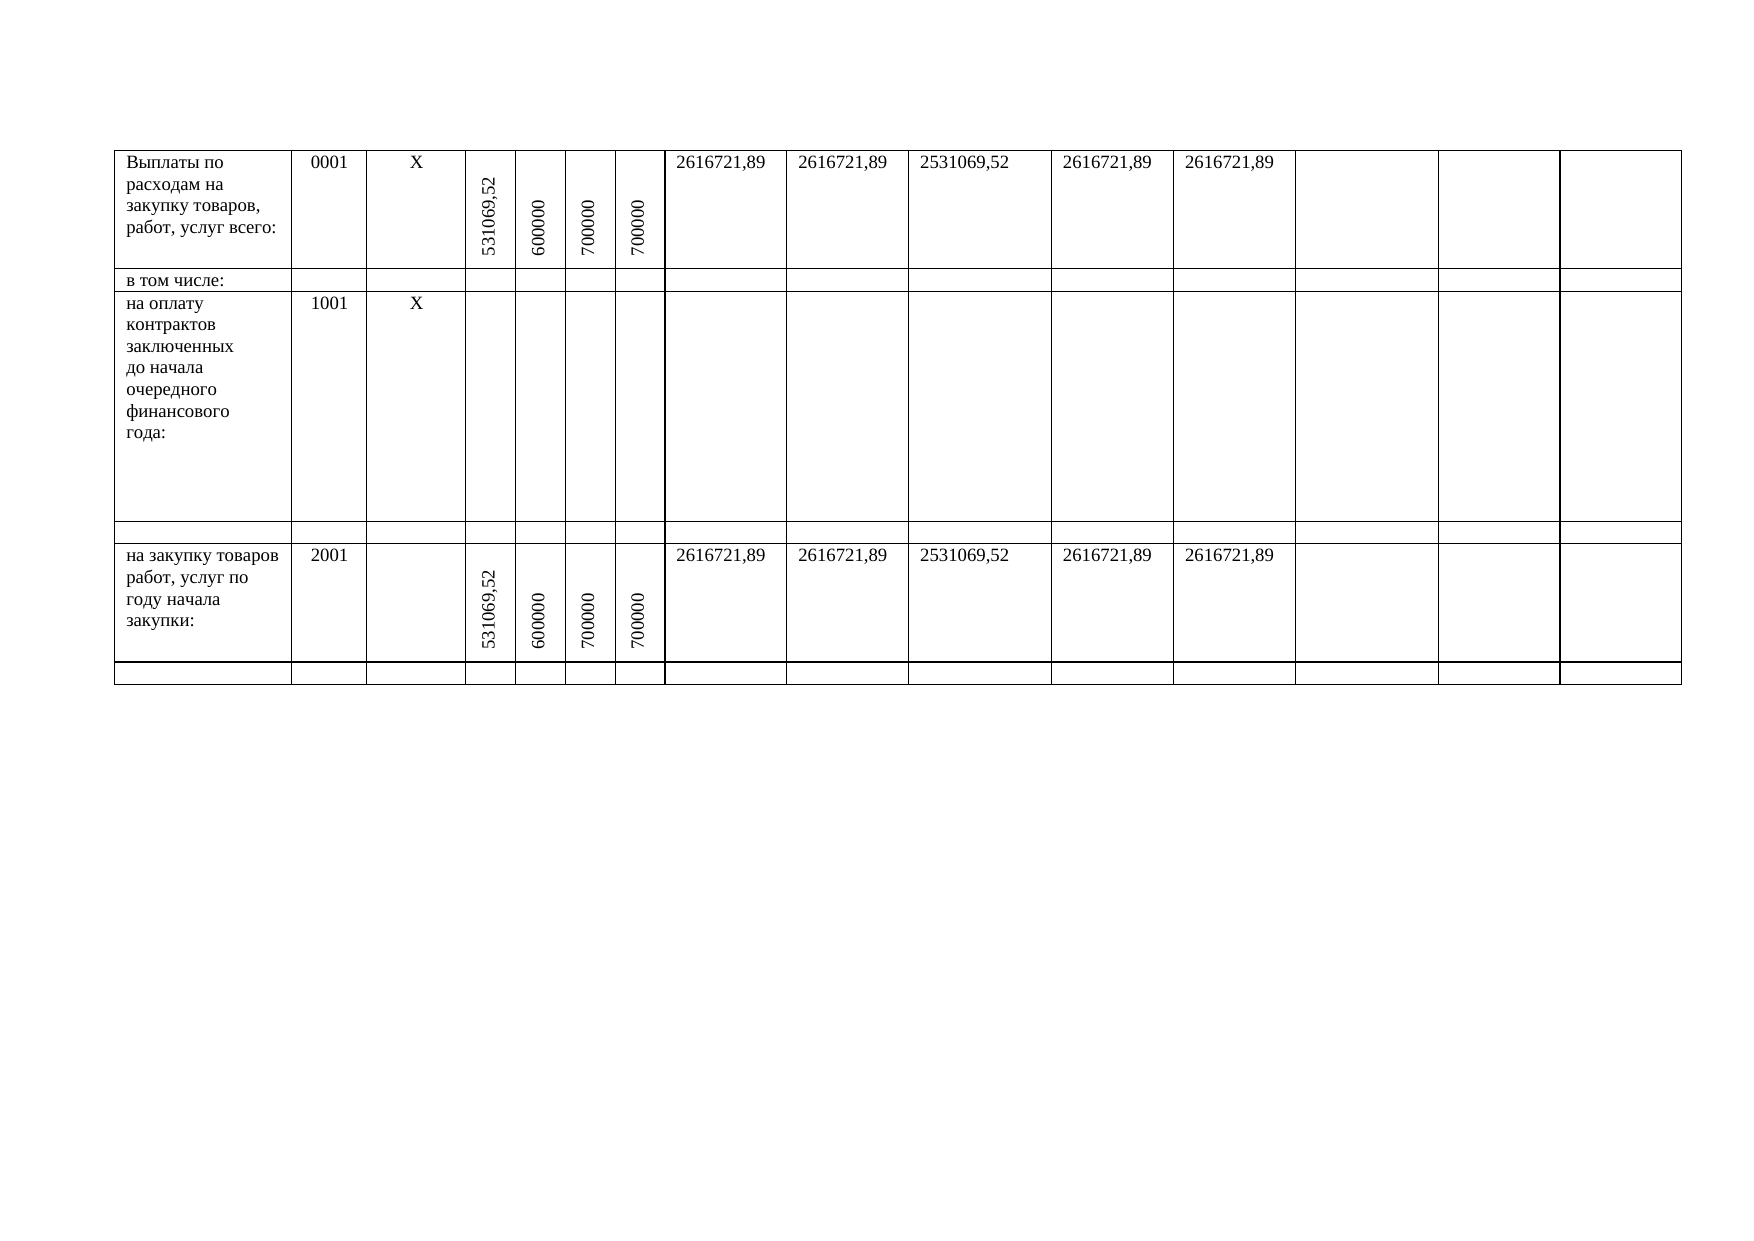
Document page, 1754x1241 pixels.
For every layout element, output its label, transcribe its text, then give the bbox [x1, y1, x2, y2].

table_cell [666, 663, 786, 684]
table_cell [616, 292, 664, 521]
table_cell 2531069,52 [909, 544, 1051, 661]
table_cell 0001 [292, 151, 366, 268]
table_cell 2531069,52 [909, 151, 1051, 268]
table_cell 2616721,89 [787, 151, 908, 268]
table_cell [1296, 663, 1438, 684]
table_cell [1174, 292, 1295, 521]
table_cell [292, 269, 366, 291]
table_cell [367, 269, 465, 291]
table_cell [566, 522, 615, 543]
table_cell [666, 269, 786, 291]
table_cell [1174, 269, 1295, 291]
table_cell [115, 522, 291, 543]
table_cell [516, 292, 565, 521]
table_cell 2616721,89 [1052, 544, 1173, 661]
table_cell [516, 522, 565, 543]
table_cell 700000 [616, 151, 664, 268]
table_cell X [367, 151, 465, 268]
table_cell [909, 292, 1051, 521]
table_cell 700000 [616, 544, 664, 661]
table_cell [1296, 151, 1438, 268]
table_cell 2616721,89 [1174, 544, 1295, 661]
table_cell [516, 663, 565, 684]
table_cell [1296, 522, 1438, 543]
table_cell [367, 522, 465, 543]
table_cell [1561, 269, 1681, 291]
table_cell [1561, 522, 1681, 543]
table_cell [1561, 544, 1681, 661]
table_cell [787, 269, 908, 291]
table_cell [909, 522, 1051, 543]
table_cell [666, 522, 786, 543]
table_cell [1296, 292, 1438, 521]
table_cell [292, 522, 366, 543]
table_cell [367, 544, 465, 661]
table_cell [1439, 544, 1559, 661]
table_cell [1174, 522, 1295, 543]
table_cell [1561, 151, 1681, 268]
table_cell [787, 663, 908, 684]
table_cell [367, 663, 465, 684]
table_cell [1052, 663, 1173, 684]
table_cell 531069,52 [466, 544, 515, 661]
table_cell 2616721,89 [1174, 151, 1295, 268]
table_cell 2001 [292, 544, 366, 661]
table_cell [666, 292, 786, 521]
table_cell [466, 292, 515, 521]
table_cell [1439, 151, 1559, 268]
table_cell 2616721,89 [666, 151, 786, 268]
table_cell [1439, 269, 1559, 291]
table_cell [1052, 269, 1173, 291]
table_cell [616, 663, 664, 684]
table_cell [516, 269, 565, 291]
table_cell [1439, 663, 1559, 684]
table_cell 2616721,89 [1052, 151, 1173, 268]
table_cell [1052, 292, 1173, 521]
table_cell [292, 663, 366, 684]
table_cell X [367, 292, 465, 521]
table_cell 2616721,89 [787, 544, 908, 661]
table_cell Выплаты по расходам на закупку товаров, работ, услуг всего: [115, 151, 291, 268]
table_cell [566, 269, 615, 291]
table_cell 531069,52 [466, 151, 515, 268]
table_cell [616, 522, 664, 543]
table_cell 600000 [516, 151, 565, 268]
table_cell [1439, 522, 1559, 543]
table_cell [1296, 544, 1438, 661]
table_cell [616, 269, 664, 291]
table_cell [1174, 663, 1295, 684]
table_cell [1561, 292, 1681, 521]
table_cell в том числе: [115, 269, 291, 291]
table_cell [466, 522, 515, 543]
table_cell 600000 [516, 544, 565, 661]
table_cell 1001 [292, 292, 366, 521]
table_cell [115, 663, 291, 684]
table_cell [466, 663, 515, 684]
table_cell [566, 292, 615, 521]
table_cell [466, 269, 515, 291]
table_cell 700000 [566, 544, 615, 661]
table_cell [909, 663, 1051, 684]
table_cell [909, 269, 1051, 291]
table_cell [566, 663, 615, 684]
table_cell [1439, 292, 1559, 521]
table_cell на оплату контрактов заключенных до начала очередного финансового года: [115, 292, 291, 521]
table_cell [1561, 663, 1681, 684]
table_cell [1296, 269, 1438, 291]
table_cell [787, 522, 908, 543]
table_cell [787, 292, 908, 521]
table_cell 700000 [566, 151, 615, 268]
table_cell [1052, 522, 1173, 543]
table_cell на закупку товаров работ, услуг по году начала закупки: [115, 544, 291, 661]
table_cell 2616721,89 [666, 544, 786, 661]
